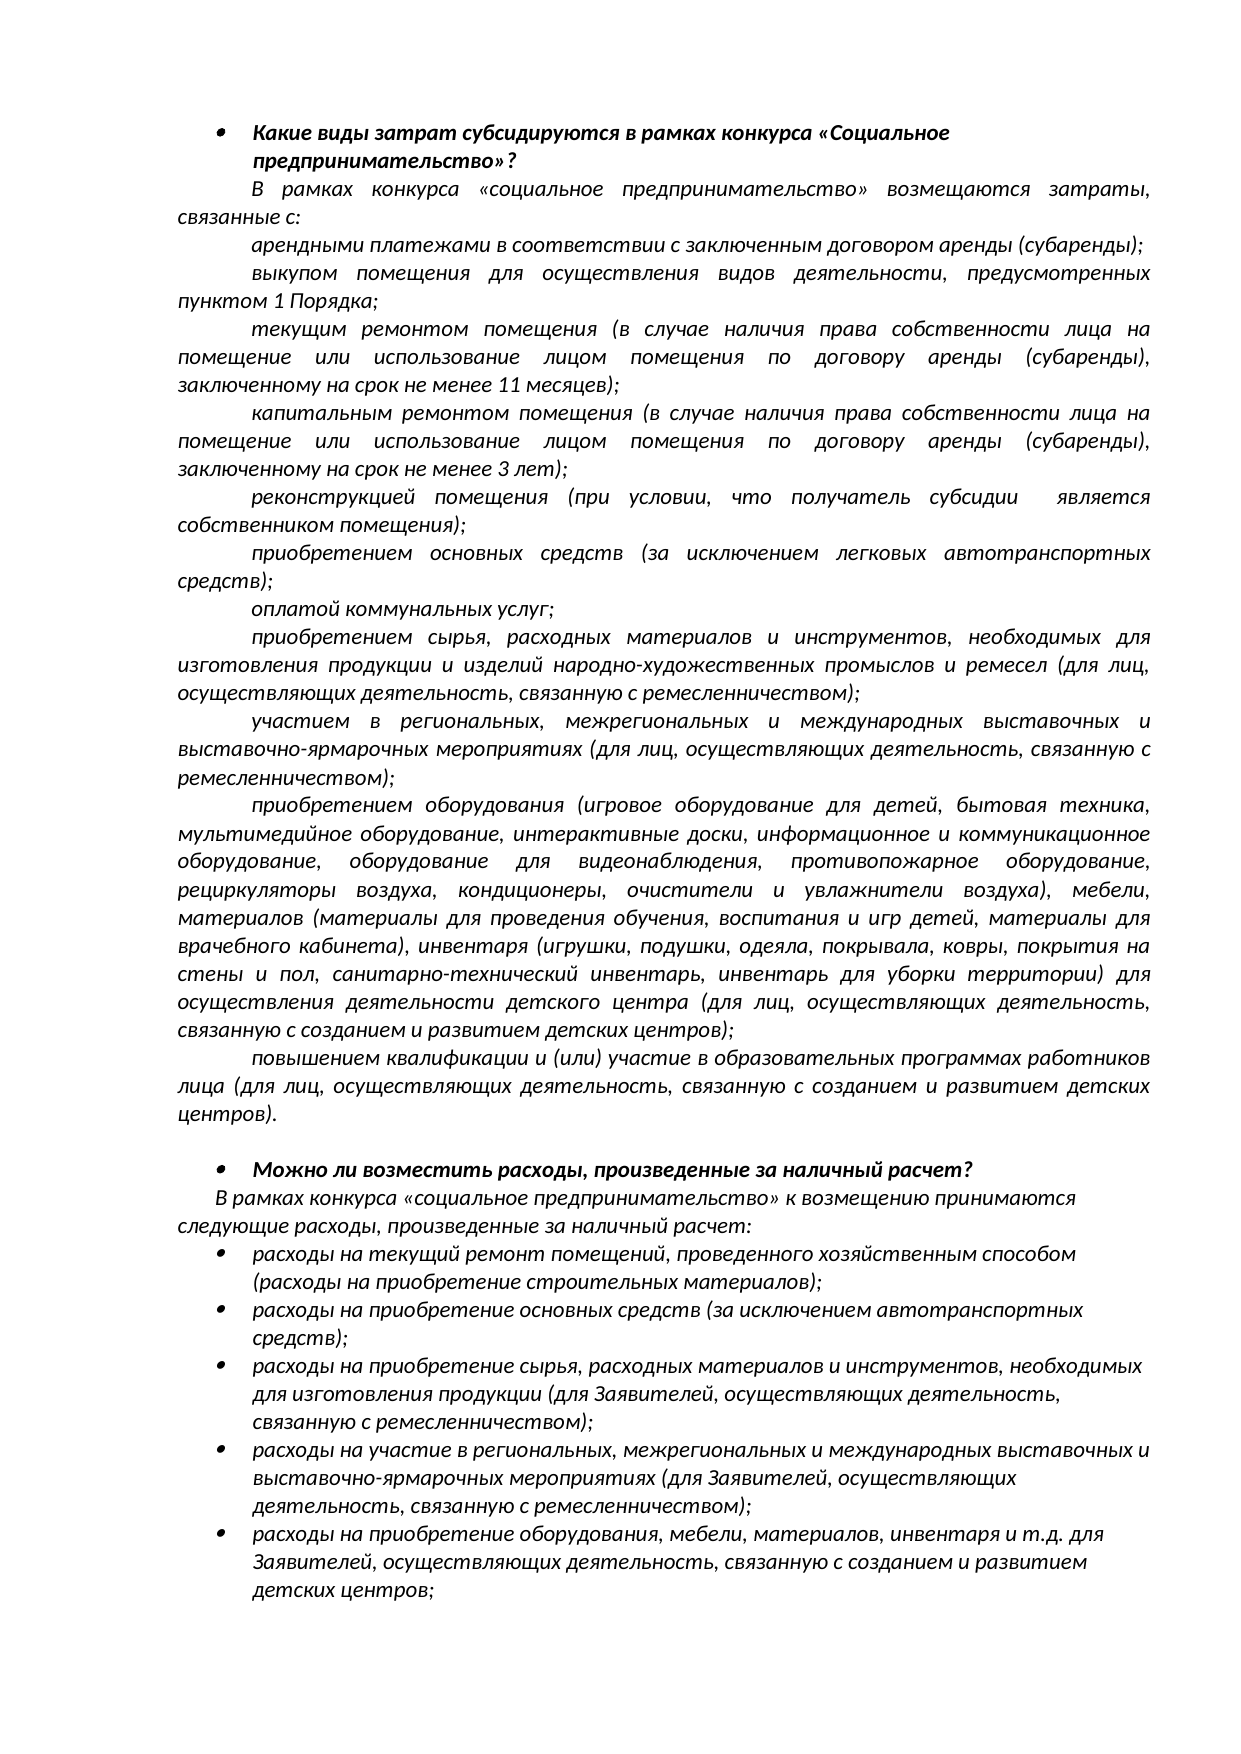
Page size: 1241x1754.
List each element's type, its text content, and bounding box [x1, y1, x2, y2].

list расходы на участие в региональных, межрегиональных и международных выставочных и выставочно-ярмарочных мероприятиях (для Заявителей, осуществляющих деятельность, связанную с ремесленничеством); [215, 1435, 1152, 1519]
text оплатой коммунальных услуг; [177, 594, 1152, 622]
text приобретением оборудования (игровое оборудование для детей, бытовая техника, мультимедийное оборудование, интерактивные доски, информационное и коммуникационное оборудование, оборудование для видеонаблюдения, противопожарное оборудование, рециркуляторы воздуха, кондиционеры, очистители и увлажнители воздуха), мебели, материалов (материалы для проведения обучения, воспитания и игр детей, материалы для врачебного кабинета), инвентаря (игрушки, подушки, одеяла, покрывала, ковры, покрытия на стены и пол, санитарно-технический инвентарь, инвентарь для уборки территории) для осуществления деятельности детского центра (для лиц, осуществляющих деятельность, связанную с созданием и развитием детских центров); [177, 791, 1152, 1043]
list Какие виды затрат субсидируются в рамках конкурса «Социальное предпринимательство»? [215, 118, 1152, 174]
list расходы на приобретение оборудования, мебели, материалов, инвентаря и т.д. для Заявителей, осуществляющих деятельность, связанную с созданием и развитием детских центров; [215, 1519, 1152, 1603]
text арендными платежами в соответствии с заключенным договором аренды (субаренды); [177, 230, 1152, 258]
text участием в региональных, межрегиональных и международных выставочных и выставочно-ярмарочных мероприятиях (для лиц, осуществляющих деятельность, связанную с ремесленничеством); [177, 707, 1152, 791]
text повышением квалификации и (или) участие в образовательных программах работников лица (для лиц, осуществляющих деятельность, связанную с созданием и развитием детских центров). [177, 1043, 1152, 1127]
list расходы на приобретение сырья, расходных материалов и инструментов, необходимых для изготовления продукции (для Заявителей, осуществляющих деятельность, связанную с ремесленничеством); [215, 1351, 1152, 1435]
text капитальным ремонтом помещения (в случае наличия права собственности лица на помещение или использование лицом помещения по договору аренды (субаренды), заключенному на срок не менее 3 лет); [177, 398, 1152, 482]
list Можно ли возместить расходы, произведенные за наличный расчет? [215, 1155, 1152, 1183]
text В рамках конкурса «социальное предпринимательство» к возмещению принимаются следующие расходы, произведенные за наличный расчет: [177, 1183, 1152, 1239]
text текущим ремонтом помещения (в случае наличия права собственности лица на помещение или использование лицом помещения по договору аренды (субаренды), заключенному на срок не менее 11 месяцев); [177, 314, 1152, 398]
text приобретением основных средств (за исключением легковых автотранспортных средств); [177, 538, 1152, 594]
list расходы на приобретение основных средств (за исключением автотранспортных средств); [215, 1295, 1152, 1351]
text В рамках конкурса «социальное предпринимательство» возмещаются затраты, связанные с: [177, 174, 1152, 230]
text выкупом помещения для осуществления видов деятельности, предусмотренных пунктом 1 Порядка; [177, 258, 1152, 314]
text реконструкцией помещения (при условии, что получатель субсидии является собственником помещения); [177, 482, 1152, 538]
text приобретением сырья, расходных материалов и инструментов, необходимых для изготовления продукции и изделий народно-художественных промыслов и ремесел (для лиц, осуществляющих деятельность, связанную с ремесленничеством); [177, 622, 1152, 707]
list расходы на текущий ремонт помещений, проведенного хозяйственным способом (расходы на приобретение строительных материалов); [215, 1239, 1152, 1295]
